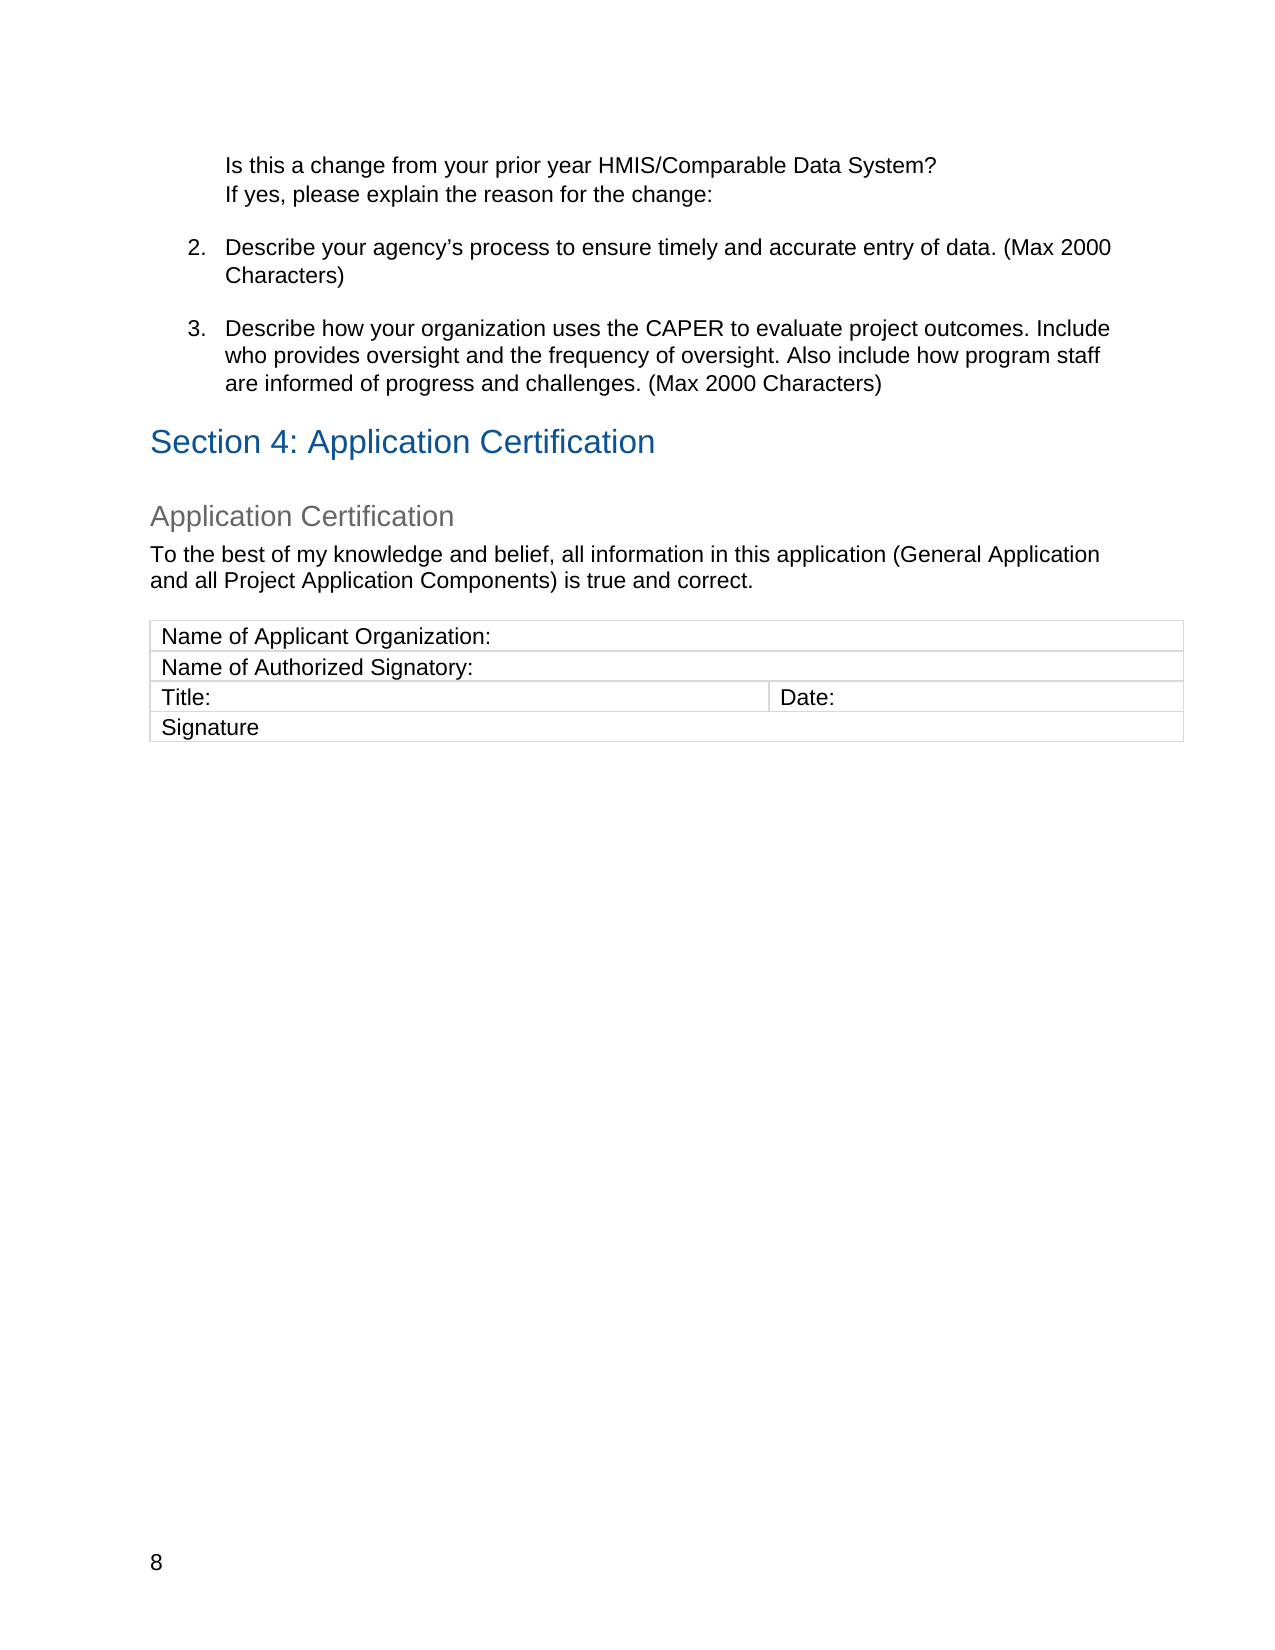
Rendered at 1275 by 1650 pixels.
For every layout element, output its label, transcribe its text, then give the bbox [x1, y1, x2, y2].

table_cell Date: [770, 682, 1183, 711]
text Is this a change from your prior year HMIS/Comparable Data System? If yes, please explain the reason for the change: [225, 150, 1125, 207]
text To the best of my knowledge and belief, all information in this application (General Application and all Project Application Components) is true and correct. [150, 541, 1125, 594]
subtitle Application Certification [150, 499, 1125, 533]
list Describe your agency’s process to ensure timely and accurate entry of data. (Max 2000 Characters) [187, 234, 1125, 289]
list Describe how your organization uses the CAPER to evaluate project outcomes. Include who provides oversight and the frequency of oversight. Also include how program staff are informed of progress and challenges. (Max 2000 Characters) [187, 315, 1125, 397]
table_cell Title: [151, 682, 768, 711]
table_header Name of Applicant Organization: [151, 621, 1183, 650]
table_cell Signature [151, 712, 1183, 741]
table_cell Name of Authorized Signatory: [151, 652, 1183, 680]
subtitle Section 4: Application Certification [150, 422, 1125, 460]
